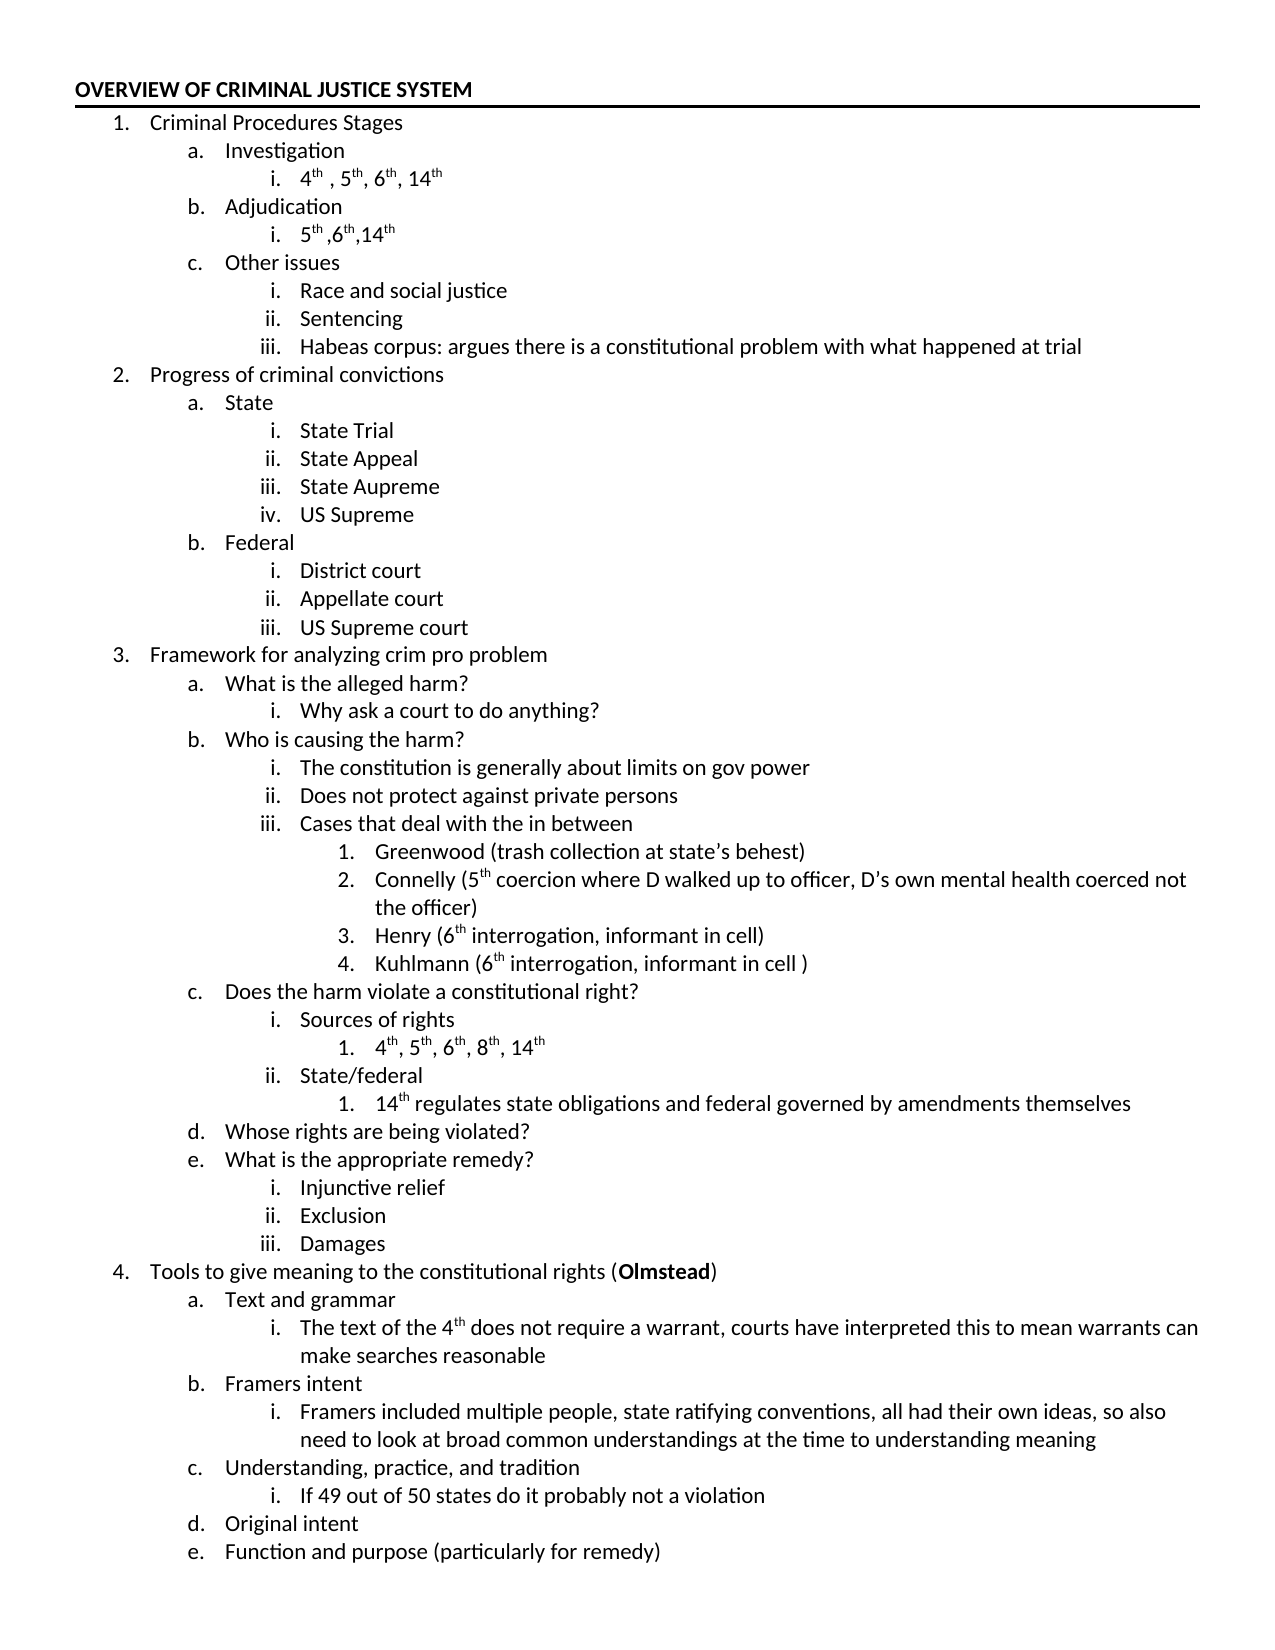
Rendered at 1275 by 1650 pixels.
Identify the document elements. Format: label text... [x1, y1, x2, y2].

list Who is causing the harm? [187, 725, 1200, 753]
list State [187, 388, 1200, 416]
list Appellate court [281, 584, 1200, 613]
list District court [281, 557, 1200, 584]
list The text of the 4th does not require a warrant, courts have interpreted this to mean warrants can make searches reasonable [281, 1313, 1200, 1369]
list Federal [187, 528, 1200, 557]
list Framers intent [187, 1369, 1200, 1397]
list Habeas corpus: argues there is a constitutional problem with what happened at trial [281, 332, 1200, 360]
list What is the appropriate remedy? [187, 1145, 1200, 1173]
list State Appeal [281, 444, 1200, 472]
list Original intent [187, 1509, 1200, 1537]
list Connelly (5th coercion where D walked up to officer, D’s own mental health coerced not the officer) [337, 865, 1200, 921]
list Function and purpose (particularly for remedy) [187, 1537, 1200, 1565]
list 4th, 5th, 6th, 8th, 14th [337, 1033, 1200, 1061]
list Does not protect against private persons [281, 781, 1200, 809]
list State Trial [281, 416, 1200, 444]
list State/federal [281, 1061, 1200, 1089]
list Other issues [187, 248, 1200, 276]
list Race and social justice [281, 276, 1200, 304]
list Text and grammar [187, 1285, 1200, 1313]
list Understanding, practice, and tradition [187, 1453, 1200, 1481]
list Criminal Procedures Stages [112, 108, 1200, 136]
list 4th , 5th, 6th, 14th [281, 164, 1200, 192]
list Injunctive relief [281, 1173, 1200, 1201]
list What is the alleged harm? [187, 669, 1200, 697]
list Whose rights are being violated? [187, 1117, 1200, 1145]
list Greenwood (trash collection at state’s behest) [337, 837, 1200, 865]
list Kuhlmann (6th interrogation, informant in cell ) [337, 949, 1200, 977]
list 14th regulates state obligations and federal governed by amendments themselves [337, 1089, 1200, 1117]
list US Supreme [281, 501, 1200, 528]
list 5th ,6th,14th [281, 220, 1200, 248]
list Cases that deal with the in between [281, 809, 1200, 837]
list US Supreme court [281, 613, 1200, 641]
list Progress of criminal convictions [112, 360, 1200, 388]
list Investigation [187, 136, 1200, 164]
list Sources of rights [281, 1005, 1200, 1033]
list Adjudication [187, 192, 1200, 220]
text OVERVIEW OF CRIMINAL JUSTICE SYSTEM [75, 75, 1200, 105]
list Tools to give meaning to the constitutional rights (Olmstead) [112, 1257, 1200, 1285]
list Henry (6th interrogation, informant in cell) [337, 921, 1200, 949]
list State Aupreme [281, 472, 1200, 501]
list The constitution is generally about limits on gov power [281, 753, 1200, 781]
list If 49 out of 50 states do it probably not a violation [281, 1481, 1200, 1509]
list Damages [281, 1229, 1200, 1257]
list Framework for analyzing crim pro problem [112, 641, 1200, 669]
list Exclusion [281, 1201, 1200, 1229]
list Sentencing [281, 304, 1200, 332]
list Does the harm violate a constitutional right? [187, 977, 1200, 1005]
list Framers included multiple people, state ratifying conventions, all had their own ideas, so also need to look at broad common understandings at the time to understanding meaning [281, 1397, 1200, 1453]
list Why ask a court to do anything? [281, 697, 1200, 725]
